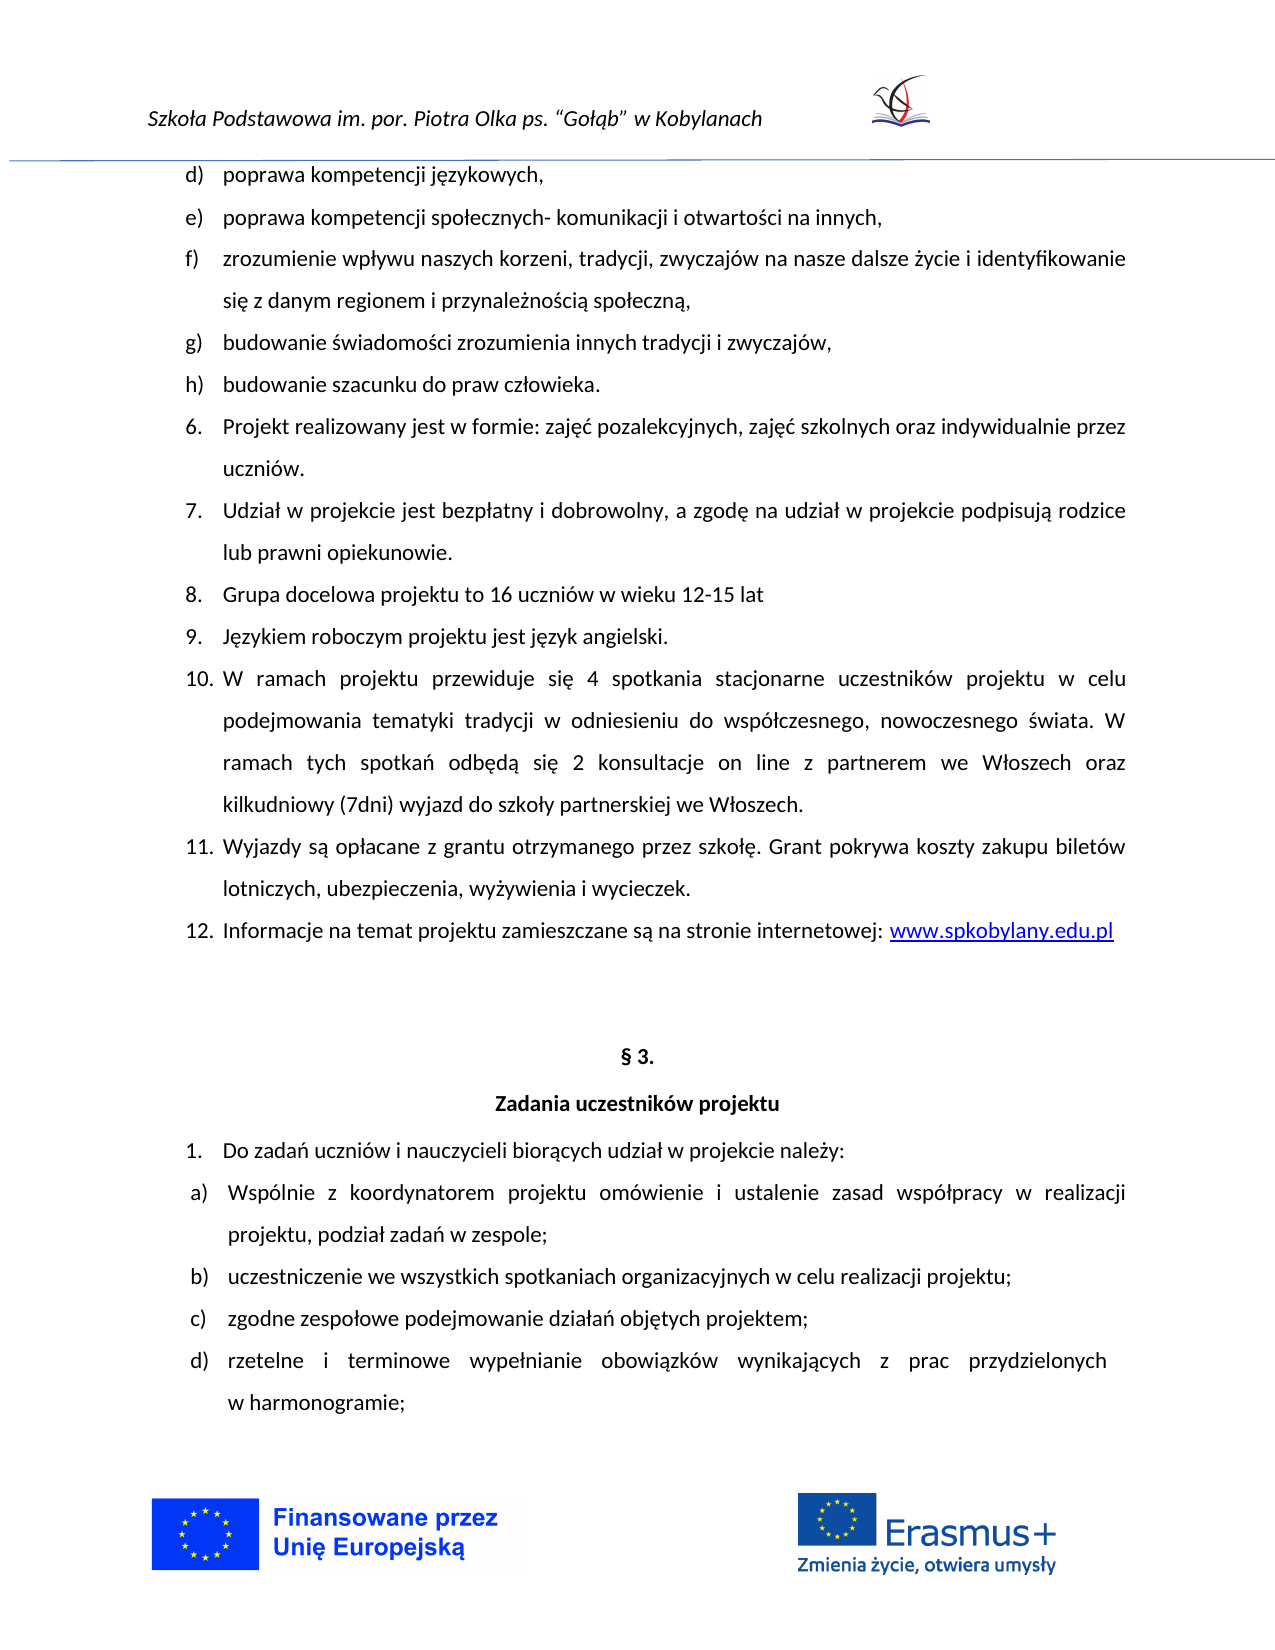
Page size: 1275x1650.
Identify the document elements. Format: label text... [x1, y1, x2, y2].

list poprawa kompetencji językowych, [185, 161, 1127, 189]
list budowanie świadomości zrozumienia innych tradycji i zwyczajów, [185, 328, 1127, 357]
text § 3. [148, 1042, 1127, 1070]
list Wspólnie z koordynatorem projektu omówienie i ustalenie zasad współpracy w realizacji projektu, podział zadań w zespole; [190, 1178, 1127, 1248]
text Zadania uczestników projektu [148, 1089, 1127, 1117]
list zgodne zespołowe podejmowanie działań objętych projektem; [190, 1304, 1127, 1332]
list budowanie szacunku do praw człowieka. [185, 371, 1127, 398]
list Grupa docelowa projektu to 16 uczniów w wieku 12-15 lat [185, 580, 1127, 608]
list zrozumienie wpływu naszych korzeni, tradycji, zwyczajów na nasze dalsze życie i identyfikowanie się z danym regionem i przynależnością społeczną, [185, 244, 1127, 314]
list W ramach projektu przewiduje się 4 spotkania stacjonarne uczestników projektu w celu podejmowania tematyki tradycji w odniesieniu do współczesnego, nowoczesnego świata. W ramach tych spotkań odbędą się 2 konsultacje on line z partnerem we Włoszech oraz kilkudniowy (7dni) wyjazd do szkoły partnerskiej we Włoszech. [185, 664, 1127, 818]
list Wyjazdy są opłacane z grantu otrzymanego przez szkołę. Grant pokrywa koszty zakupu biletów lotniczych, ubezpieczenia, wyżywienia i wycieczek. [185, 832, 1127, 902]
list uczestniczenie we wszystkich spotkaniach organizacyjnych w celu realizacji projektu; [190, 1262, 1127, 1290]
picture [147, 1494, 532, 1575]
picture [872, 75, 930, 127]
picture [798, 1493, 1056, 1575]
list Językiem roboczym projektu jest język angielski. [185, 622, 1127, 650]
list Do zadań uczniów i nauczycieli biorących udział w projekcie należy: [185, 1136, 1127, 1164]
list rzetelne i terminowe wypełnianie obowiązków wynikających z prac przydzielonych w harmonogramie; [190, 1346, 1127, 1416]
list Informacje na temat projektu zamieszczane są na stronie internetowej: www.spkobylany.edu.pl [185, 916, 1127, 944]
list Udział w projekcie jest bezpłatny i dobrowolny, a zgodę na udział w projekcie podpisują rodzice lub prawni opiekunowie. [185, 496, 1127, 566]
list poprawa kompetencji społecznych- komunikacji i otwartości na innych, [185, 203, 1127, 231]
list Projekt realizowany jest w formie: zajęć pozalekcyjnych, zajęć szkolnych oraz indywidualnie przez uczniów. [185, 412, 1127, 482]
